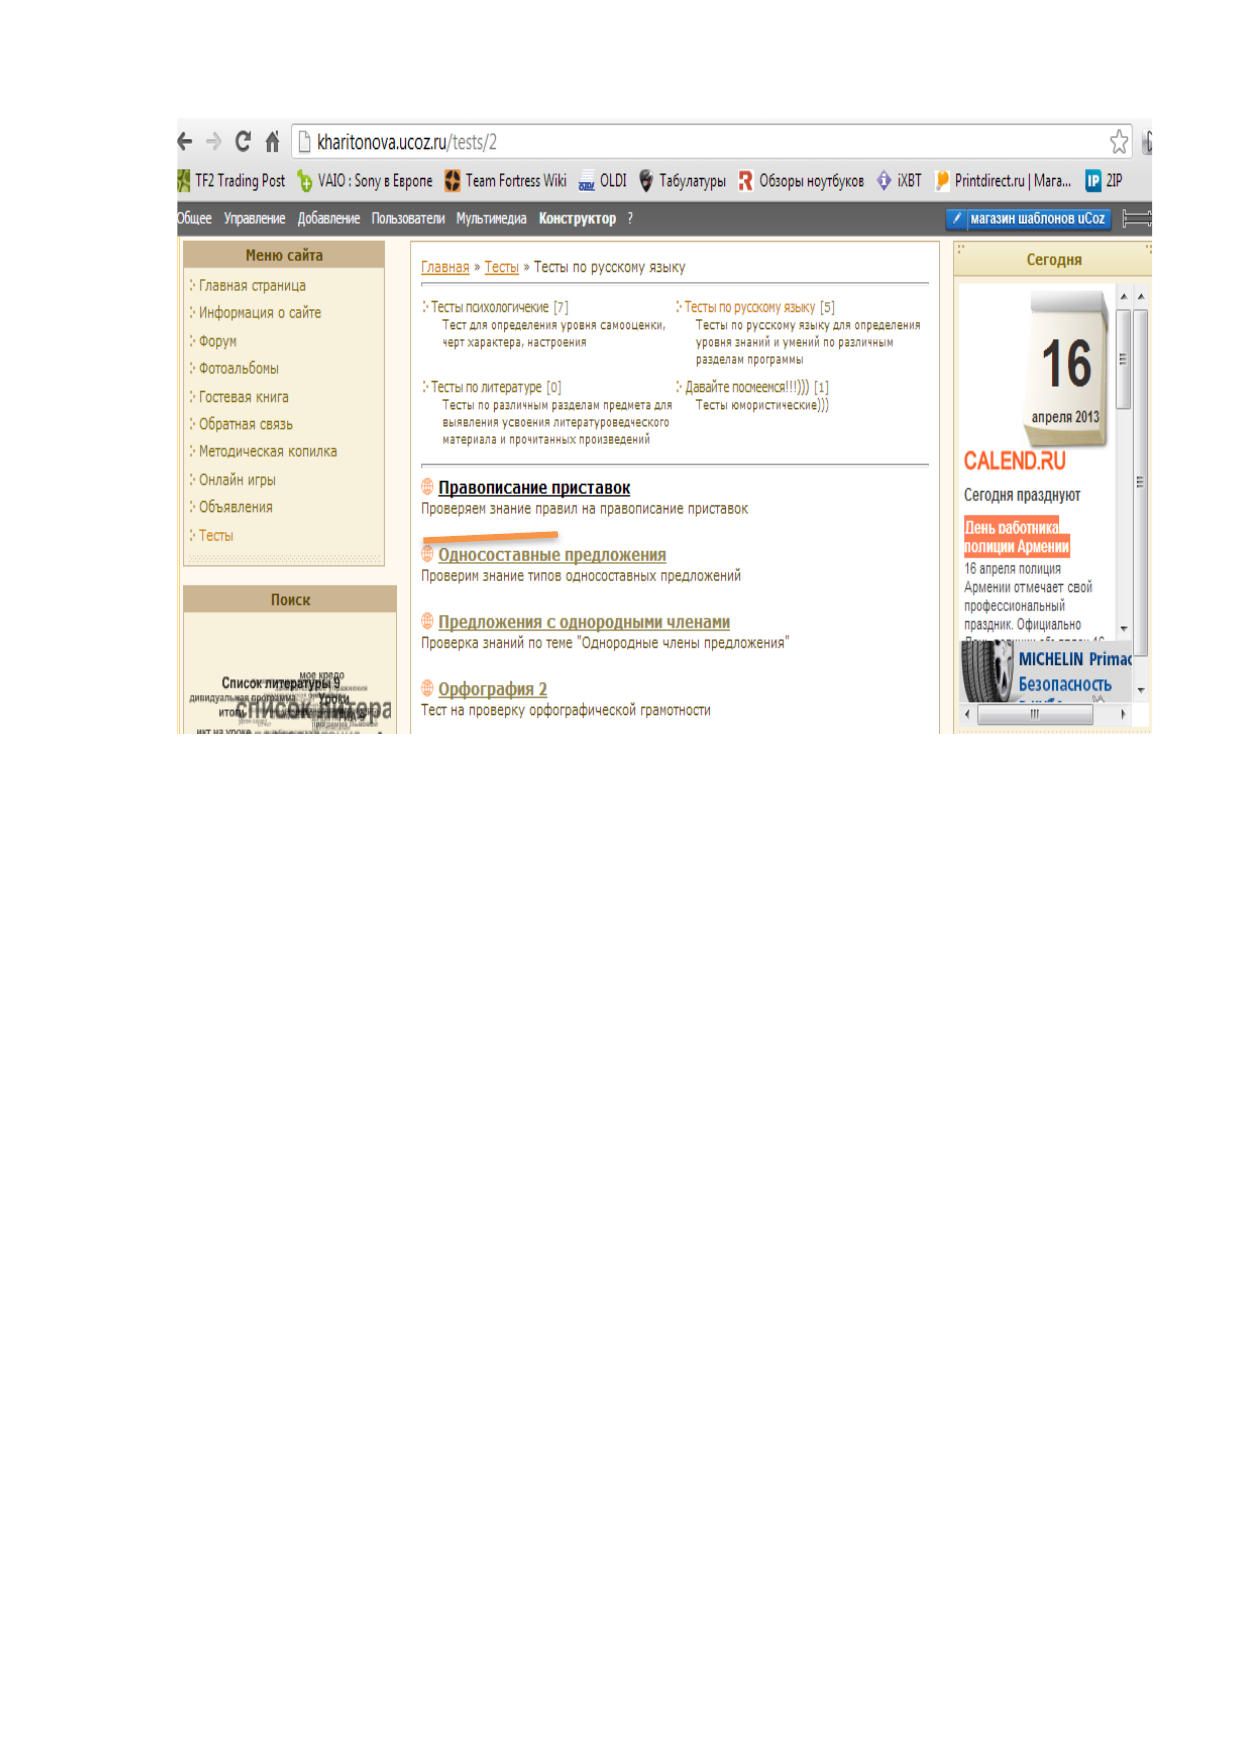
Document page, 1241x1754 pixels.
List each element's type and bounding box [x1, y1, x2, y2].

picture [177, 118, 1153, 734]
